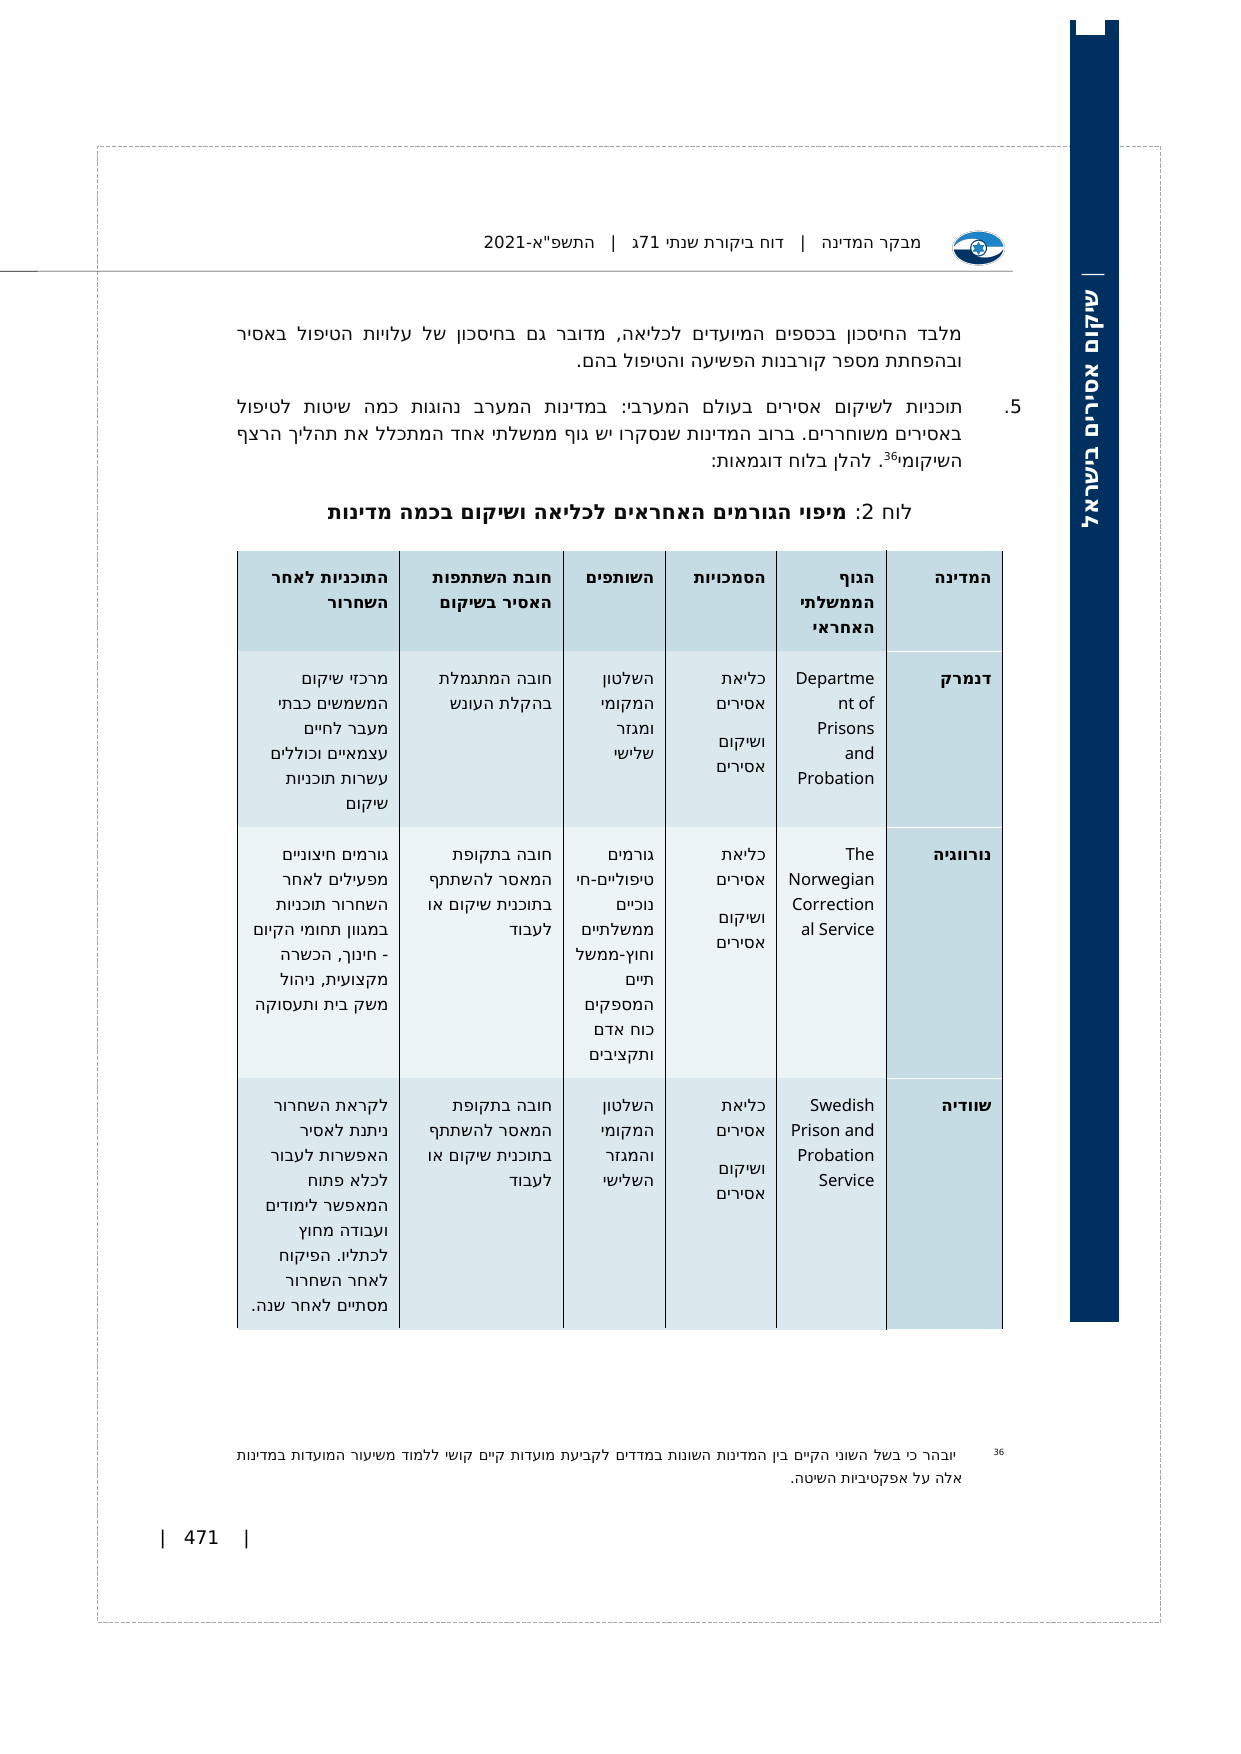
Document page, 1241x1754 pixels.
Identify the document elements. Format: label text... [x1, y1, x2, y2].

table_cell כליאת אסירים ושיקום אסירים [665, 1078, 777, 1329]
text לוח 2: מיפוי הגורמים האחראים לכליאה ושיקום בכמה מדינות [236, 498, 1004, 525]
picture [950, 228, 1007, 268]
table_header הסמכויות [666, 551, 776, 651]
table_cell The Norwegian Correctional Service [777, 827, 886, 1078]
table_cell דנמרק [887, 652, 1002, 827]
table_cell חובה בתקופת המאסר להשתתף בתוכנית שיקום או לעבוד [400, 827, 563, 1078]
table_cell השלטון המקומי ומגזר שלישי [564, 651, 665, 827]
table_cell Swedish Prison and Probation Service [777, 1078, 886, 1329]
table_header השותפים [564, 551, 665, 651]
table_cell שוודיה [887, 1079, 1002, 1329]
table_header המדינה [887, 551, 1002, 651]
table_cell חובה בתקופת המאסר להשתתף בתוכנית שיקום או לעבוד [400, 1078, 563, 1329]
table_cell גורמים חיצוניים מפעילים לאחר השחרור תוכניות במגוון תחומי הקיום - חינוך, הכשרה מקצועית, ניהול משק בית ותעסוקה [238, 827, 399, 1078]
table_header חובת השתתפות האסיר בשיקום [400, 551, 563, 651]
table_cell נורווגיה [887, 828, 1002, 1078]
table_cell כליאת אסירים ושיקום אסירים [666, 827, 776, 1078]
table_cell מרכזי שיקום המשמשים כבתי מעבר לחיים עצמאיים וכוללים עשרות תוכניות שיקום [238, 651, 399, 827]
table_cell Department of Prisons and Probation [777, 651, 886, 827]
table_header התוכניות לאחר השחרור [238, 551, 399, 651]
text תוכניות לשיקום אסירים בעולם המערבי: במדינות המערב נהוגות כמה שיטות לטיפול באסירים משוחררים. ברוב המדינות שנסקרו יש גוף ממשלתי אחד המתכלל את תהליך הרצף השיקומי. להלן בלוח דוגמאות: [236, 392, 1004, 473]
table_cell גורמים טיפוליים-חינוכיים ממשלתיים וחוץ-ממשלתיים המספקים כוח אדם ותקציבים [564, 827, 665, 1078]
table_header הגוף הממשלתי האחראי [777, 551, 886, 651]
table_cell לקראת השחרור ניתנת לאסיר האפשרות לעבור לכלא פתוח המאפשר לימודים ועבודה מחוץ לכתליו. הפיקוח לאחר השחרור מסתיים לאחר שנה. [238, 1078, 400, 1329]
table_cell חובה המתגמלת בהקלת העונש [400, 651, 563, 827]
table_cell השלטון המקומי והמגזר השלישי [563, 1078, 665, 1329]
table_cell כליאת אסירים ושיקום אסירים [666, 651, 776, 827]
